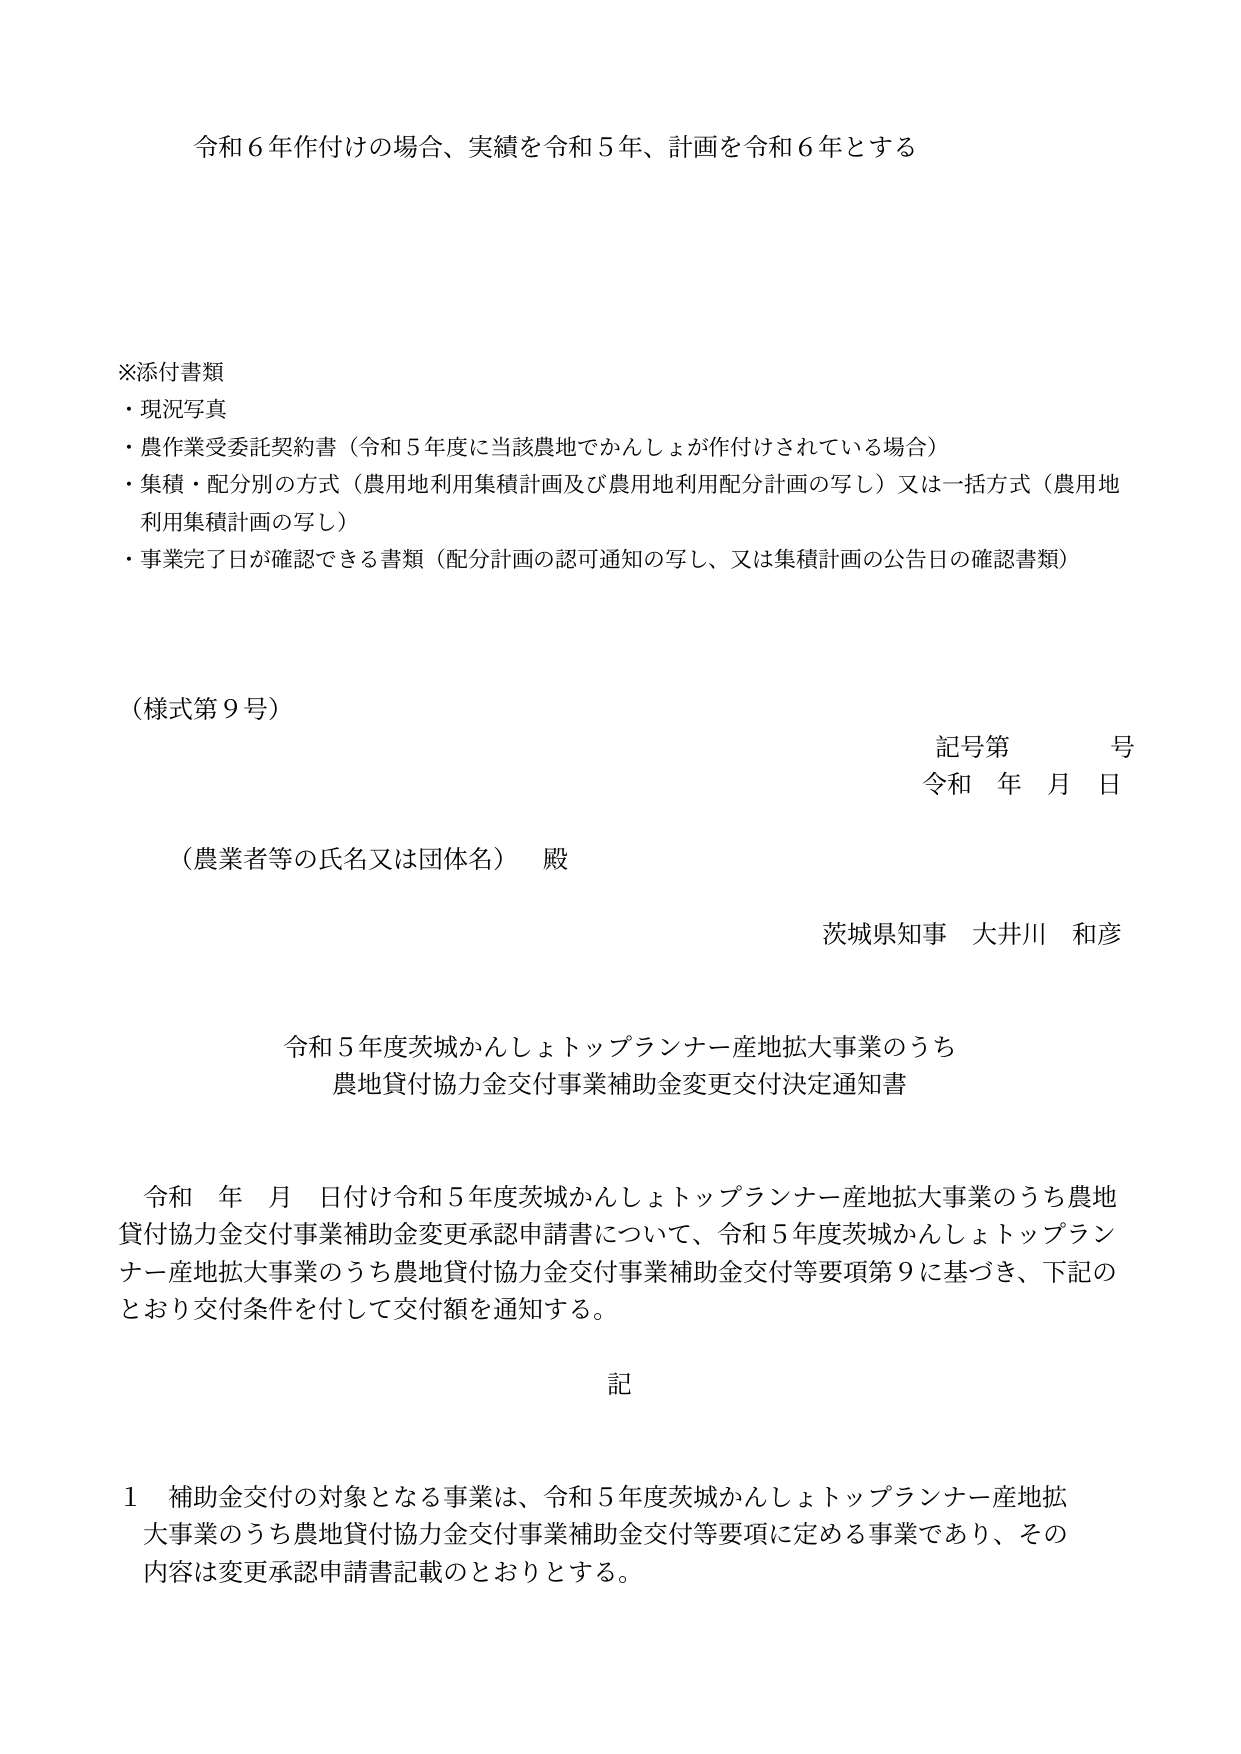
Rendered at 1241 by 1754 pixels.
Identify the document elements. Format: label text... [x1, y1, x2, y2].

text ・農作業受委託契約書（令和５年度に当該農地でかんしょが作付けされている場合） [118, 427, 1122, 464]
text ・事業完了日が確認できる書類（配分計画の認可通知の写し、又は集積計画の公告日の確認書類） [118, 539, 1122, 577]
text 茨城県知事 大井川 和彦 [118, 914, 1122, 952]
text 令和５年度茨城かんしょトップランナー産地拡大事業のうち [118, 1027, 1122, 1064]
text ・現況写真 [118, 389, 1122, 427]
subtitle 記 [118, 1364, 1122, 1402]
text 令和 年 月 日付け令和５年度茨城かんしょトップランナー産地拡大事業のうち農地貸付協力金交付事業補助金変更承認申請書について、令和５年度茨城かんしょトップランナー産地拡大事業のうち農地貸付協力金交付事業補助金交付等要項第９に基づき、下記のとおり交付条件を付して交付額を通知する。 [118, 1177, 1122, 1327]
text 令和 年 月 日 [118, 764, 1122, 802]
text １ 補助金交付の対象となる事業は、令和５年度茨城かんしょトップランナー産地拡大事業のうち農地貸付協力金交付事業補助金交付等要項に定める事業であり、その内容は変更承認申請書記載のとおりとする。 [118, 1477, 1072, 1589]
text （農業者等の氏名又は団体名） 殿 [118, 839, 1122, 877]
text 令和６年作付けの場合、実績を令和５年、計画を令和６年とする [118, 127, 1063, 164]
text 記号第 号 [118, 727, 1135, 764]
text 農地貸付協力金交付事業補助金変更交付決定通知書 [118, 1064, 1122, 1102]
text ※添付書類 [118, 352, 1122, 389]
text ・集積・配分別の方式（農用地利用集積計画及び農用地利用配分計画の写し）又は一括方式（農用地利用集積計画の写し） [118, 464, 1122, 539]
text （様式第９号） [118, 689, 1122, 727]
